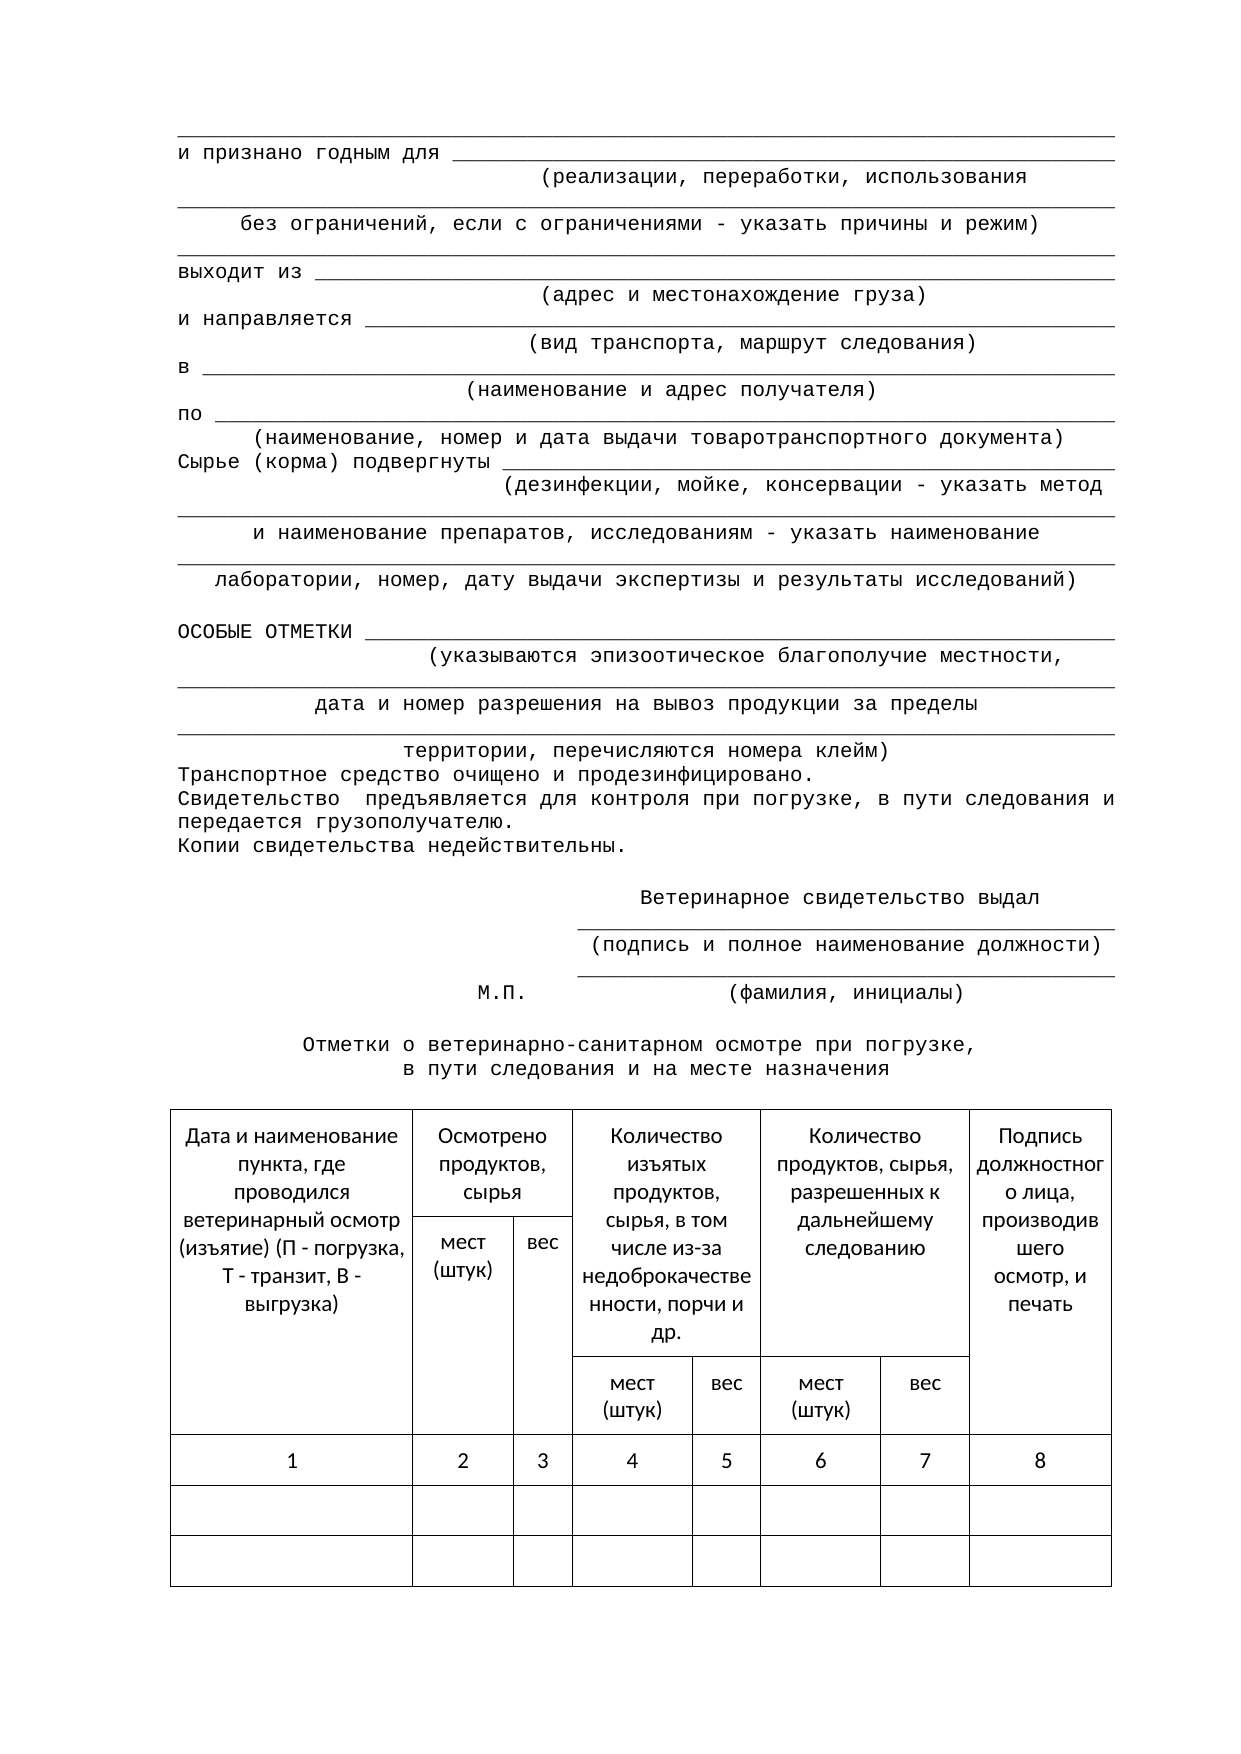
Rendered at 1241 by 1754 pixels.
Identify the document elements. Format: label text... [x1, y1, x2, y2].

text ___________________________________________________________________________ [177, 498, 1152, 522]
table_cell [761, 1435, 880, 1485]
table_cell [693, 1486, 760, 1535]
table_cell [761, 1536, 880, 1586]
text (наименование, номер и дата выдачи товаротранспортного документа) [177, 427, 1152, 451]
text и направляется ____________________________________________________________ [177, 308, 1152, 332]
text ОСОБЫЕ ОТМЕТКИ ____________________________________________________________ [177, 621, 1152, 645]
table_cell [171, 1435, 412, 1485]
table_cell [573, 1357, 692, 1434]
text Отметки о ветеринарно-санитарном осмотре при погрузке, [177, 1034, 1152, 1057]
text и наименование препаратов, исследованиям - указать наименование [177, 522, 1152, 546]
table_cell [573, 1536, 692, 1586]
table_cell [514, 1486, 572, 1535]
text (реализации, переработки, использования [177, 166, 1152, 189]
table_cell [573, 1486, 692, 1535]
text М.П. (фамилия, инициалы) [177, 982, 1152, 1006]
text (наименование и адрес получателя) [177, 379, 1152, 403]
text ___________________________________________________________________________ [177, 546, 1152, 569]
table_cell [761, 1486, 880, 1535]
text (подпись и полное наименование должности) [177, 934, 1152, 958]
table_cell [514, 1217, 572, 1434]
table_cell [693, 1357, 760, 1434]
text территории, перечисляются номера клейм) [177, 740, 1152, 764]
text (вид транспорта, маршрут следования) [177, 332, 1152, 356]
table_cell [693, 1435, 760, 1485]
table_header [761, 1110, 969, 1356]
text ___________________________________________________________________________ [177, 716, 1152, 740]
text дата и номер разрешения на вывоз продукции за пределы [177, 692, 1152, 716]
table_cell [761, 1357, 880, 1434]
text (указываются эпизоотическое благополучие местности, [177, 645, 1152, 669]
text в пути следования и на месте назначения [177, 1057, 1152, 1081]
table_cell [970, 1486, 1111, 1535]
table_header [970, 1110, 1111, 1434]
text ___________________________________________________________________________ [177, 669, 1152, 692]
text (адрес и местонахождение груза) [177, 284, 1152, 308]
text по ________________________________________________________________________ [177, 403, 1152, 427]
text выходит из ________________________________________________________________ [177, 261, 1152, 284]
text Копии свидетельства недействительны. [177, 835, 1152, 859]
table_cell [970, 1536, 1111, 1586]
text лаборатории, номер, дату выдачи экспертизы и результаты исследований) [177, 569, 1152, 593]
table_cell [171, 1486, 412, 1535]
text Сырье (корма) подвергнуты _________________________________________________ [177, 451, 1152, 474]
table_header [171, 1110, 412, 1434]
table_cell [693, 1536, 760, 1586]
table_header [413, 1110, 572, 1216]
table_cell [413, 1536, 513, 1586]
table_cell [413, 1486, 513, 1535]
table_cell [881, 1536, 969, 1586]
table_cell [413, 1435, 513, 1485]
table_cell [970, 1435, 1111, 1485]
text ___________________________________________________________________________ [177, 189, 1152, 213]
text без ограничений, если с ограничениями - указать причины и режим) [177, 213, 1152, 237]
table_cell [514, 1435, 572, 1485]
text Ветеринарное свидетельство выдал [177, 887, 1152, 911]
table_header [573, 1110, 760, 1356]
text ___________________________________________ [177, 911, 1152, 934]
text передается грузополучателю. [177, 811, 1152, 835]
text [177, 118, 1152, 142]
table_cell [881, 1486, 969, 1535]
text Транспортное средство очищено и продезинфицировано. [177, 764, 1152, 787]
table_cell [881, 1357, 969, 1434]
text (дезинфекции, мойке, консервации - указать метод [177, 474, 1152, 498]
text ___________________________________________ [177, 958, 1152, 982]
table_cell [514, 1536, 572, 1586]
text Свидетельство предъявляется для контроля при погрузке, в пути следования и [177, 787, 1152, 811]
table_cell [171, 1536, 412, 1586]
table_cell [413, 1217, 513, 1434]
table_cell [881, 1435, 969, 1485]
text в _________________________________________________________________________ [177, 356, 1152, 379]
text и признано годным для _____________________________________________________ [177, 142, 1152, 166]
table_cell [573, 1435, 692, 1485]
text ___________________________________________________________________________ [177, 237, 1152, 261]
